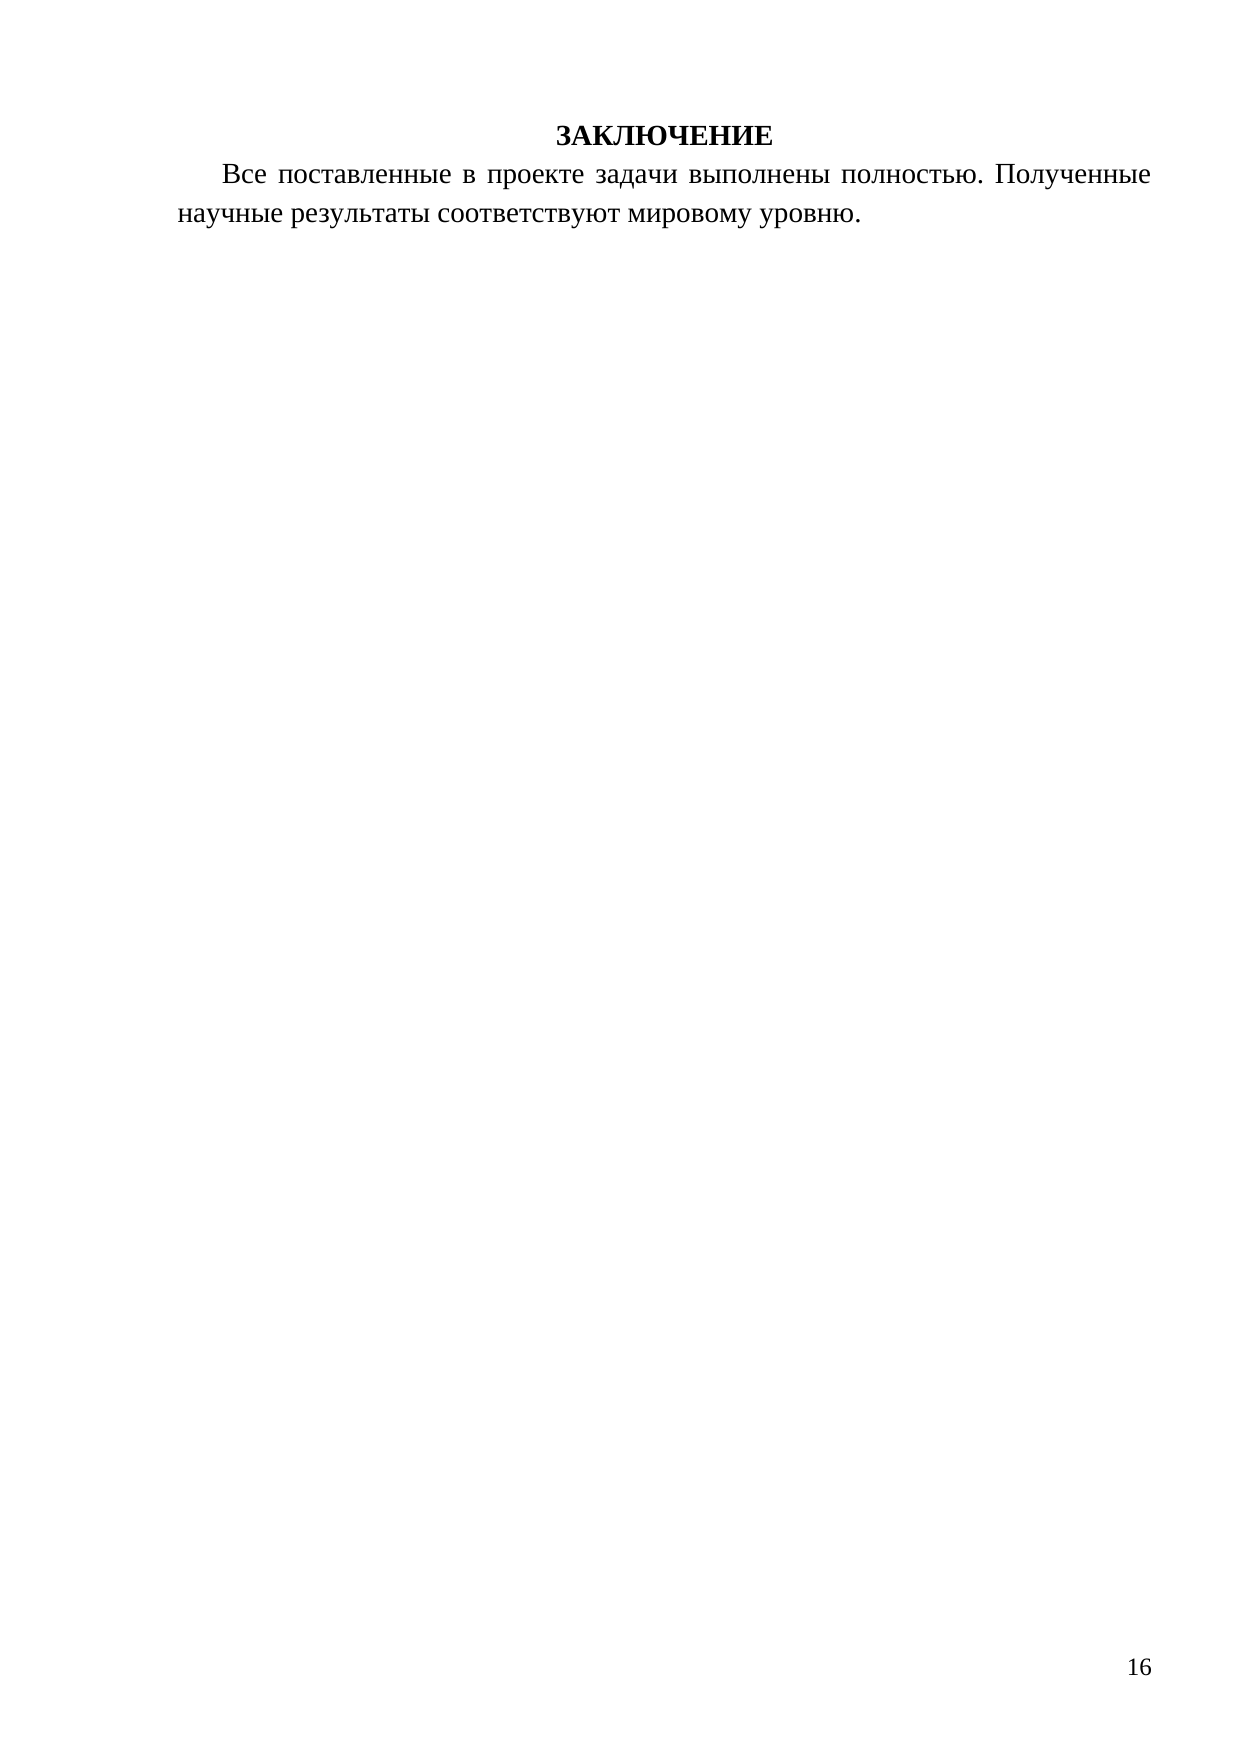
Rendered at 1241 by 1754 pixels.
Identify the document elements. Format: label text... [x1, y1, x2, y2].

text ЗАКЛЮЧЕНИЕ [177, 118, 1152, 152]
text Все поставленные в проекте задачи выполнены полностью. Полученные научные результаты соответствуют мировому уровню. [177, 157, 1152, 229]
